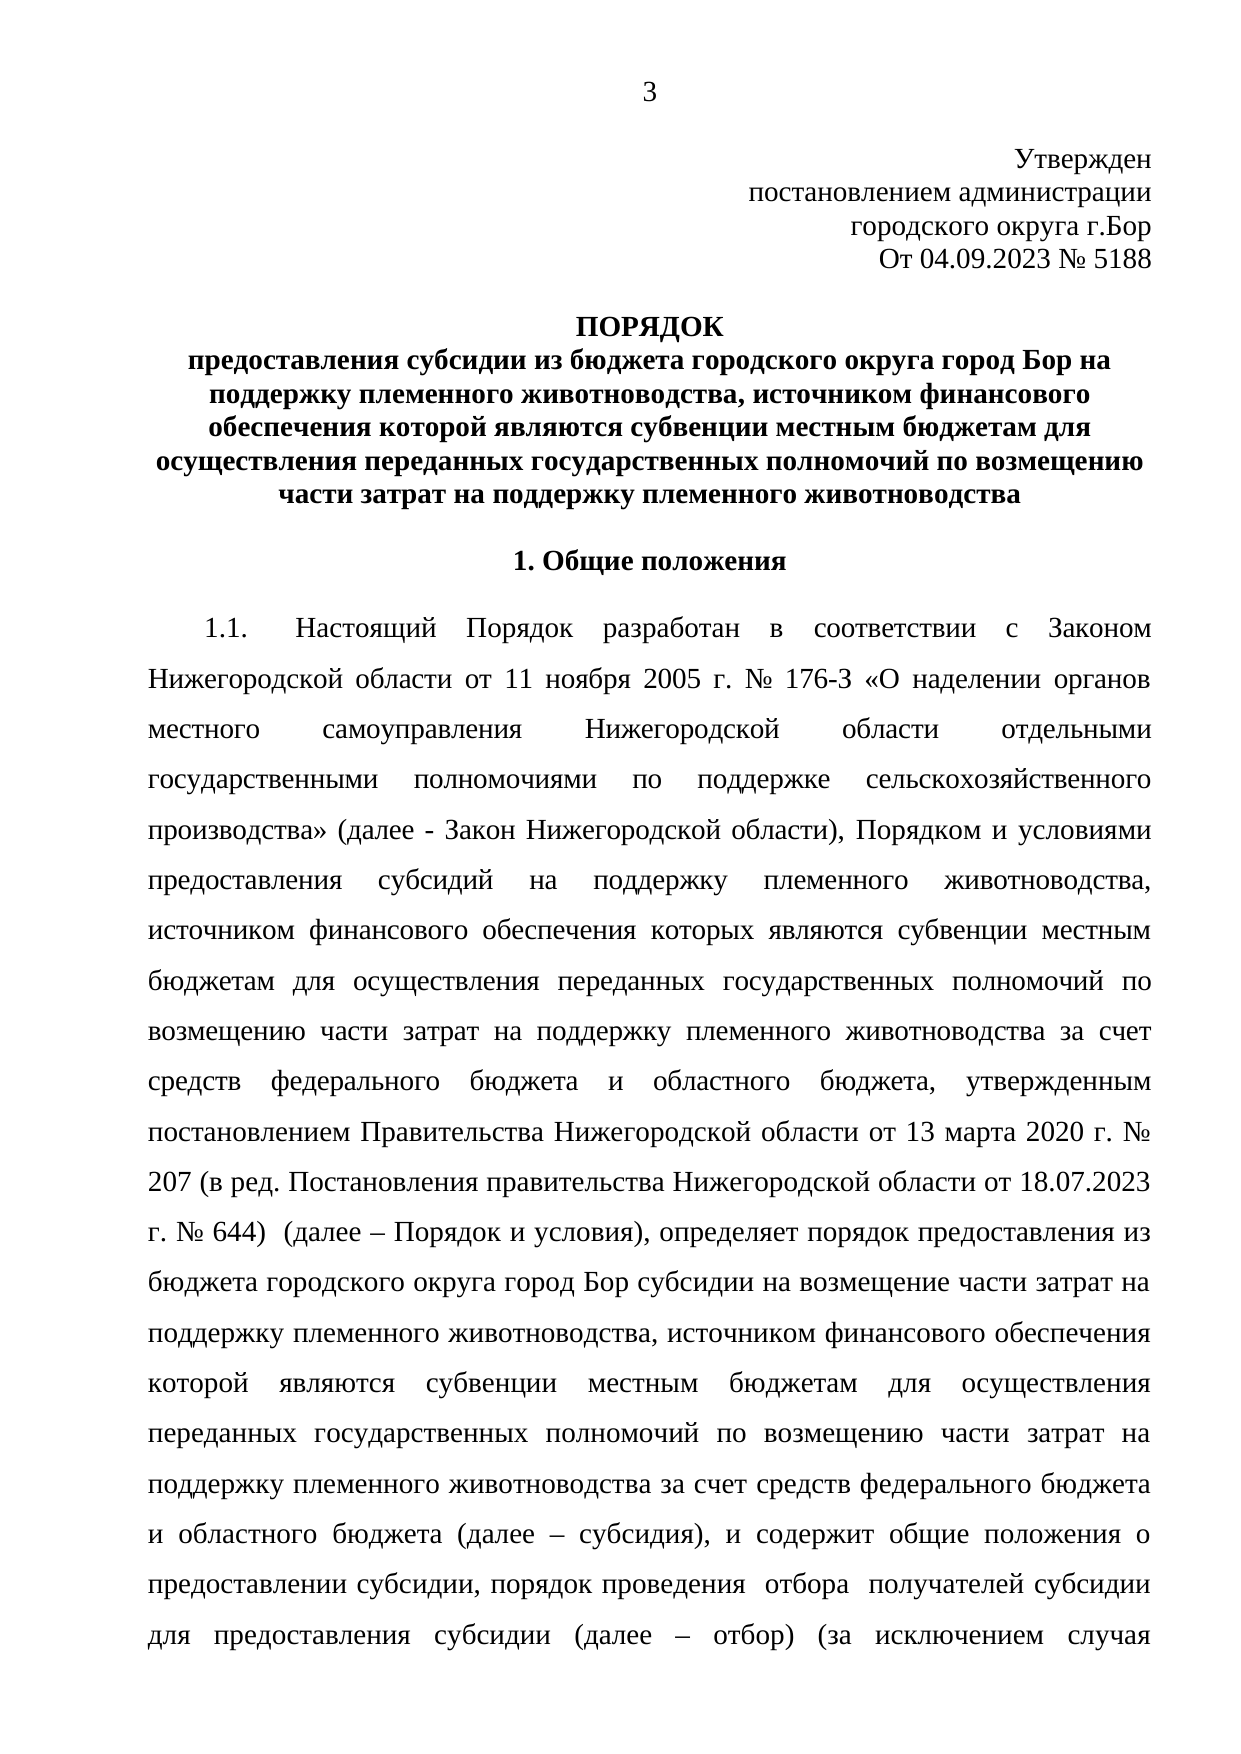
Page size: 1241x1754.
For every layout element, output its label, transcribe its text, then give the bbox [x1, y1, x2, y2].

text Утвержден [148, 141, 1152, 174]
text городского округа г.Бор [148, 208, 1152, 242]
text постановлением администрации [148, 174, 1152, 208]
text ПОРЯДОК [148, 309, 1152, 342]
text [148, 611, 1152, 1650]
text От 04.09.2023 № 5188 [148, 242, 1152, 275]
text предоставления субсидии из бюджета городского округа город Бор на поддержку племенного животноводства, источником финансового обеспечения которой являются субвенции местным бюджетам для осуществления переданных государственных полномочий по возмещению части затрат на поддержку племенного животноводства [148, 342, 1152, 510]
text 1. Общие положения [148, 543, 1152, 577]
